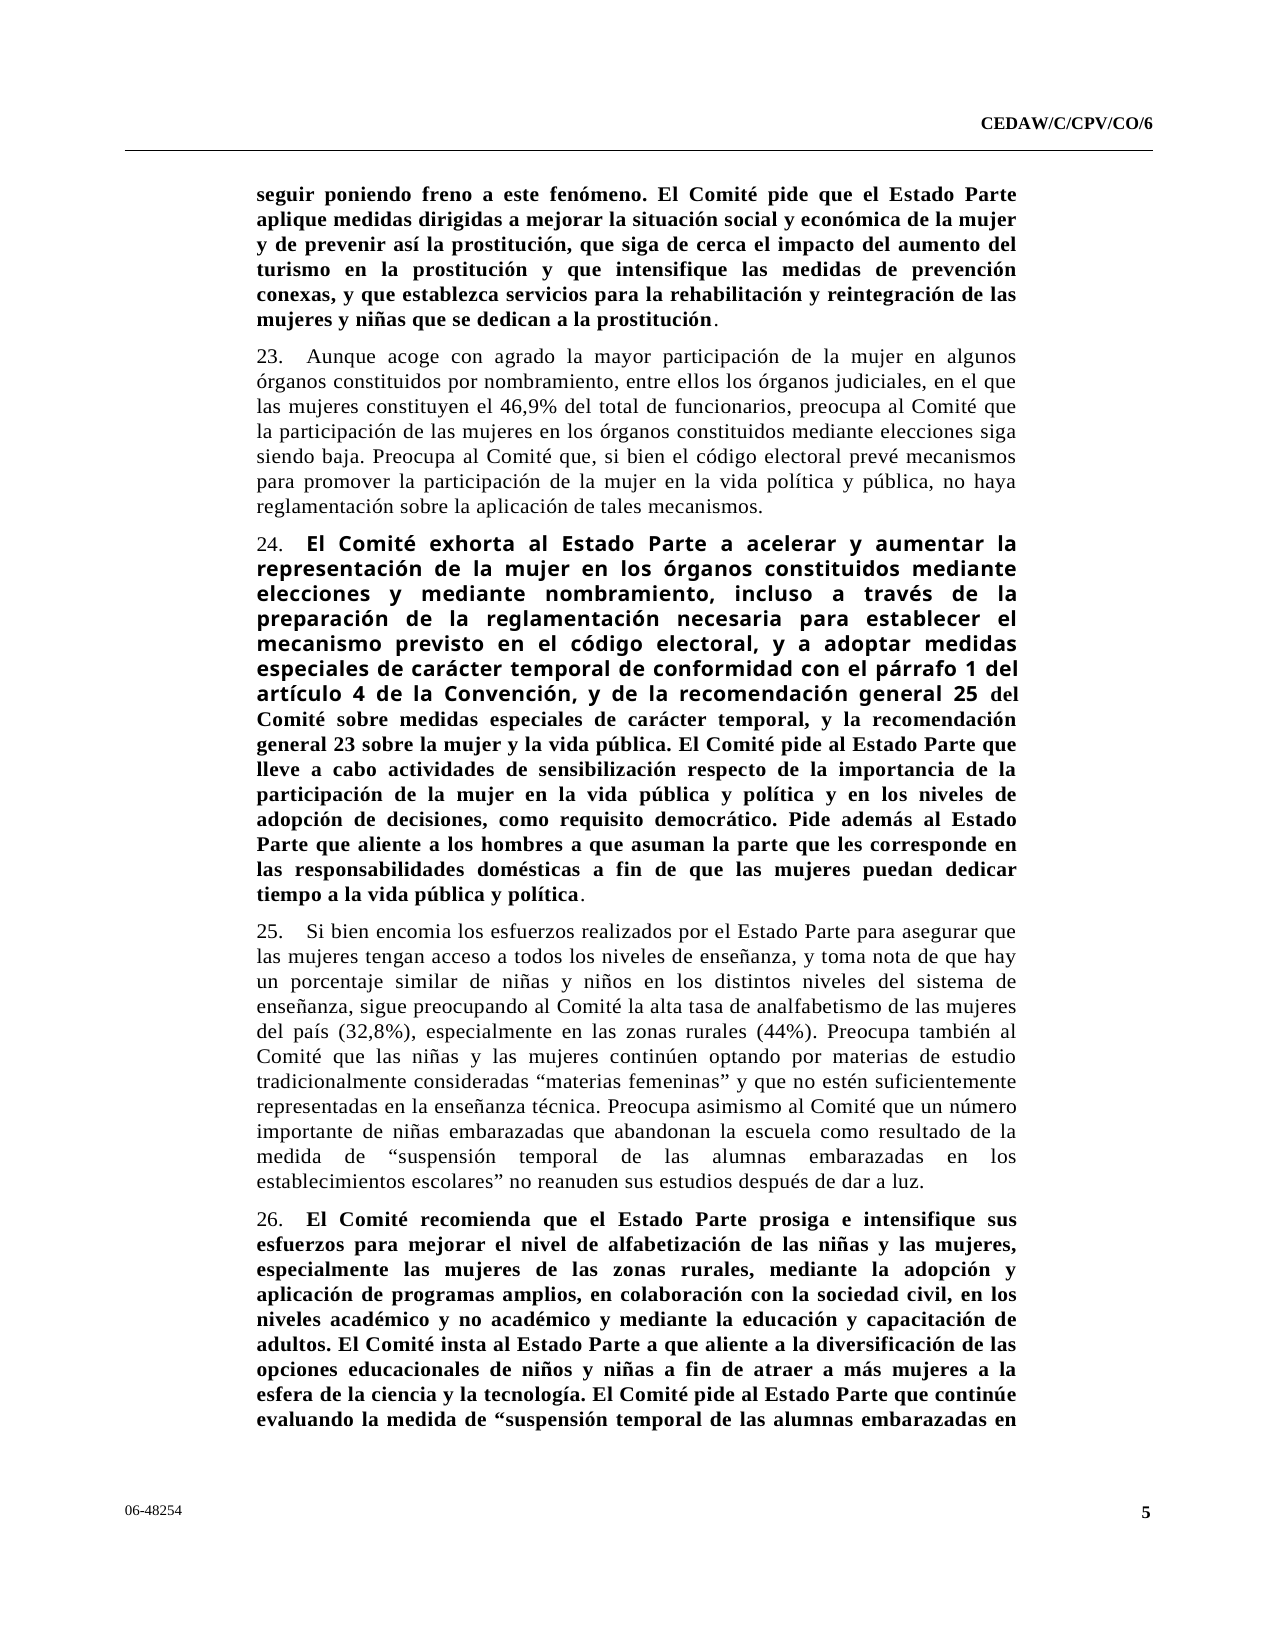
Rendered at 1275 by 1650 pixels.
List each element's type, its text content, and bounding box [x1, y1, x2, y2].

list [256, 1206, 1018, 1431]
list El Comité exhorta al Estado Parte a acelerar y aumentar la representación de la mujer en los órganos constituidos mediante elecciones y mediante nombramiento, incluso a través de la preparación de la reglamentación necesaria para establecer el mecanismo previsto en el código electoral, y a adoptar medidas especiales de carácter temporal de conformidad con el párrafo 1 del artículo 4 de la Convención, y de la recomendación general 25 del Comité sobre medidas especiales de carácter temporal, y la recomendación general 23 sobre la mujer y la vida pública. El Comité pide al Estado Parte que lleve a cabo actividades de sensibilización respecto de la importancia de la participación de la mujer en la vida pública y política y en los niveles de adopción de decisiones, como requisito democrático. Pide además al Estado Parte que aliente a los hombres a que asuman la parte que les corresponde en las responsabilidades domésticas a fin de que las mujeres puedan dedicar tiempo a la vida pública y política. [256, 531, 1018, 906]
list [256, 181, 1018, 331]
list Aunque acoge con agrado la mayor participación de la mujer en algunos órganos constituidos por nombramiento, entre ellos los órganos judiciales, en el que las mujeres constituyen el 46,9% del total de funcionarios, preocupa al Comité que la participación de las mujeres en los órganos constituidos mediante elecciones siga siendo baja. Preocupa al Comité que, si bien el código electoral prevé mecanismos para promover la participación de la mujer en la vida política y pública, no haya reglamentación sobre la aplicación de tales mecanismos. [256, 344, 1018, 519]
list Si bien encomia los esfuerzos realizados por el Estado Parte para asegurar que las mujeres tengan acceso a todos los niveles de enseñanza, y toma nota de que hay un porcentaje similar de niñas y niños en los distintos niveles del sistema de enseñanza, sigue preocupando al Comité la alta tasa de analfabetismo de las mujeres del país (32,8%), especialmente en las zonas rurales (44%). Preocupa también al Comité que las niñas y las mujeres continúen optando por materias de estudio tradicionalmente consideradas “materias femeninas” y que no estén suficientemente representadas en la enseñanza técnica. Preocupa asimismo al Comité que un número importante de niñas embarazadas que abandonan la escuela como resultado de la medida de “suspensión temporal de las alumnas embarazadas en los establecimientos escolares” no reanuden sus estudios después de dar a luz. [256, 919, 1018, 1194]
